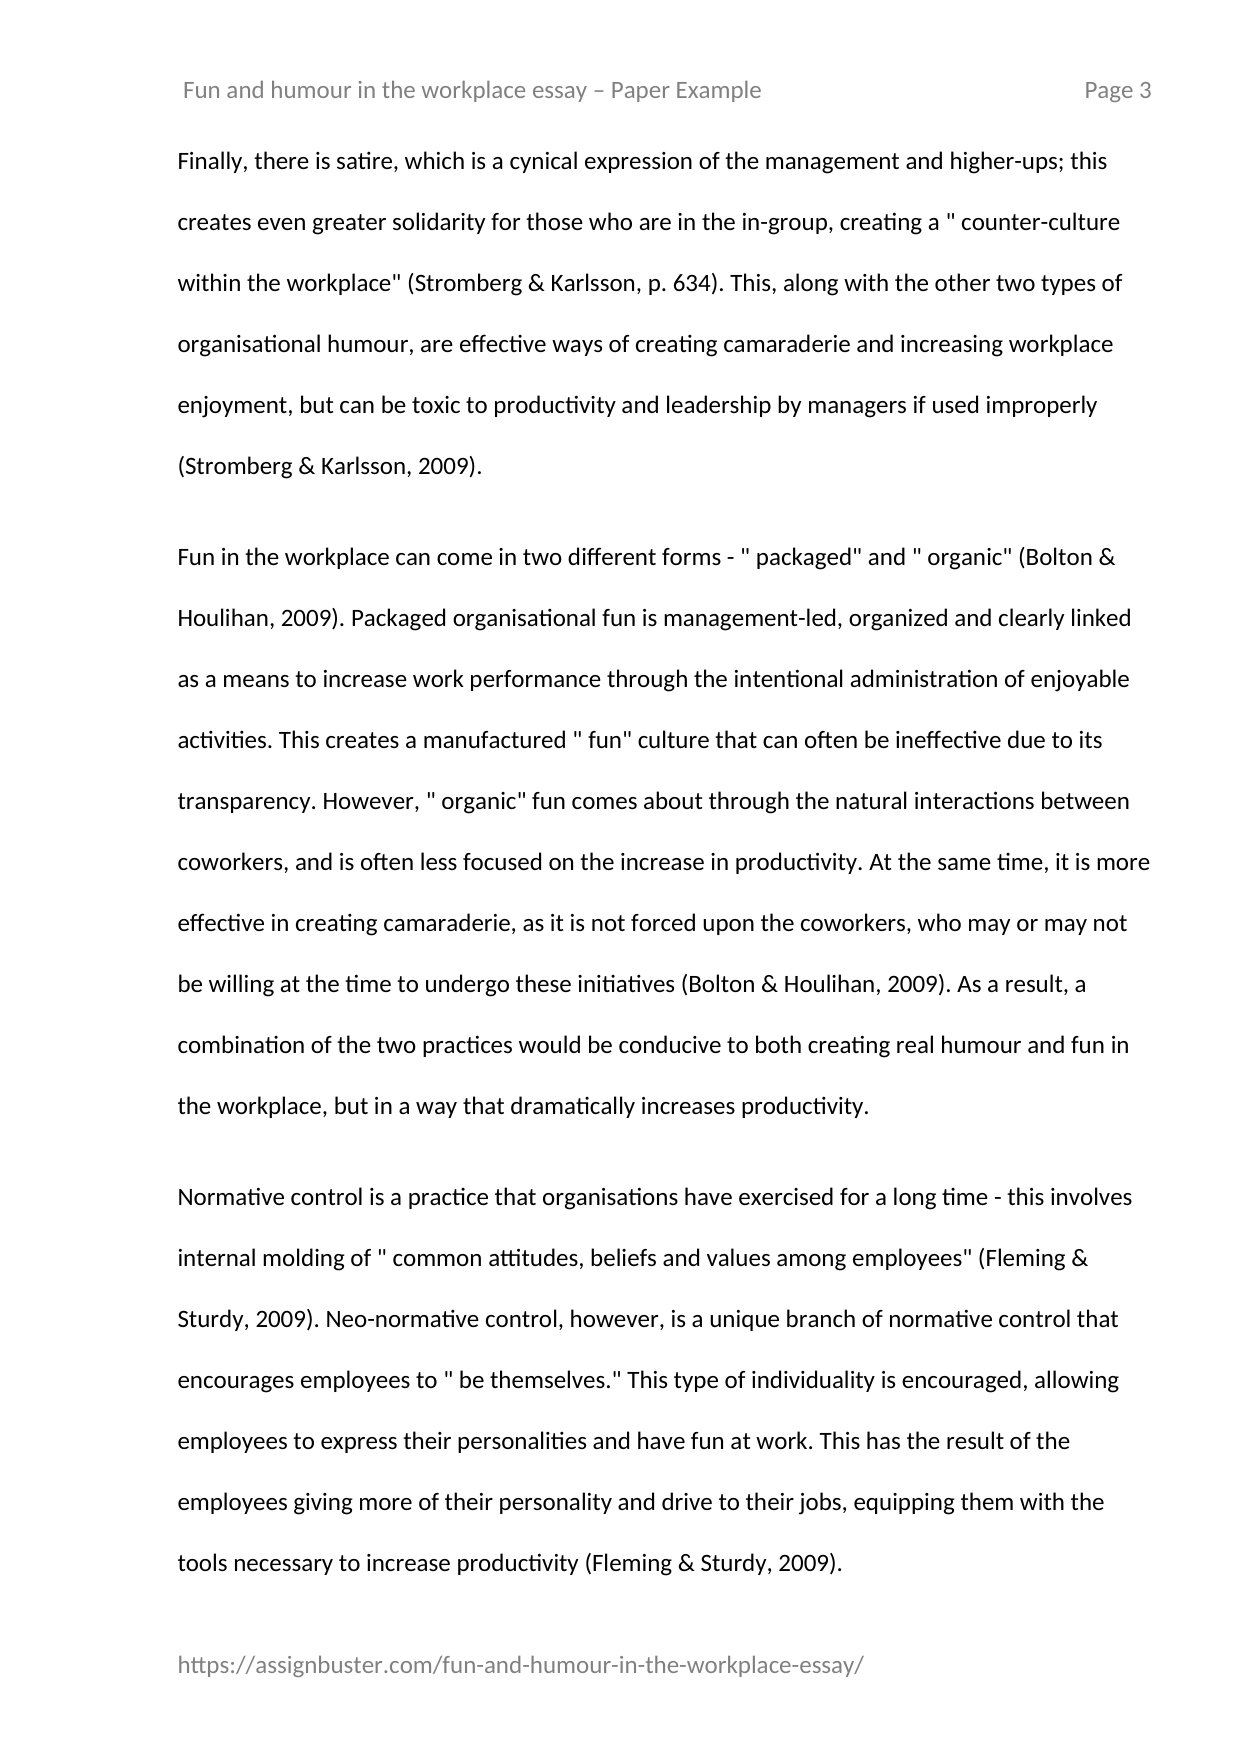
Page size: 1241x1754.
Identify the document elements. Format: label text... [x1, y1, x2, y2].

text Finally, there is satire, which is a cynical expression of the management and higher-ups; this creates even greater solidarity for those who are in the in-group, creating a " counter-culture within the workplace" (Stromberg & Karlsson, p. 634). This, along with the other two types of organisational humour, are effective ways of creating camaraderie and increasing workplace enjoyment, but can be toxic to productivity and leadership by managers if used improperly (Stromberg & Karlsson, 2009). [177, 145, 1152, 481]
text Fun in the workplace can come in two different forms - " packaged" and " organic" (Bolton & Houlihan, 2009). Packaged organisational fun is management-led, organized and clearly linked as a means to increase work performance through the intentional administration of enjoyable activities. This creates a manufactured " fun" culture that can often be ineffective due to its transparency. However, " organic" fun comes about through the natural interactions between coworkers, and is often less focused on the increase in productivity. At the same time, it is more effective in creating camaraderie, as it is not forced upon the coworkers, who may or may not be willing at the time to undergo these initiatives (Bolton & Houlihan, 2009). As a result, a combination of the two practices would be conducive to both creating real humour and fun in the workplace, but in a way that dramatically increases productivity. [177, 541, 1152, 1121]
text Normative control is a practice that organisations have exercised for a long time - this involves internal molding of " common attitudes, beliefs and values among employees" (Fleming & Sturdy, 2009). Neo-normative control, however, is a unique branch of normative control that encourages employees to " be themselves." This type of individuality is encouraged, allowing employees to express their personalities and have fun at work. This has the result of the employees giving more of their personality and drive to their jobs, equipping them with the tools necessary to increase productivity (Fleming & Sturdy, 2009). [177, 1181, 1152, 1577]
